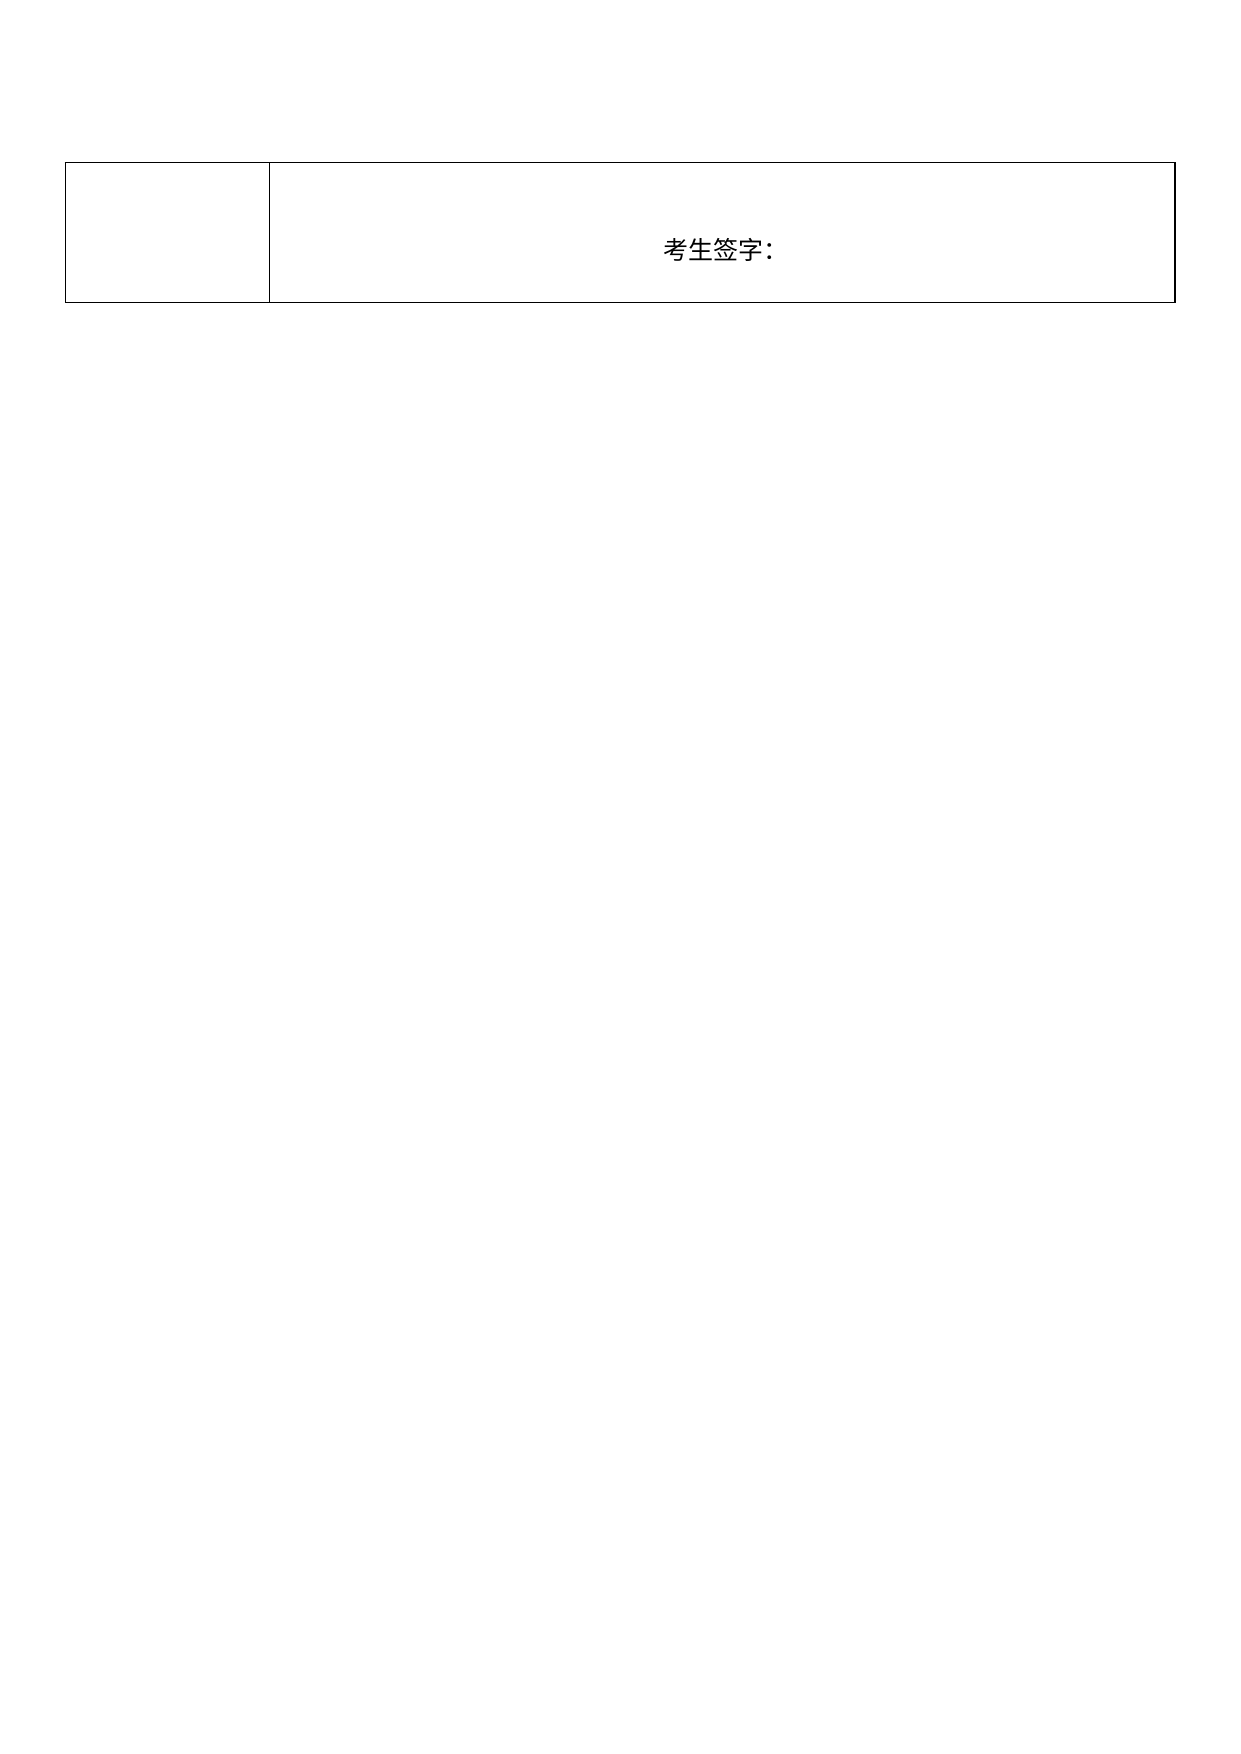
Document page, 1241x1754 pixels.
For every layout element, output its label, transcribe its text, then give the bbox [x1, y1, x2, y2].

table_cell 考生签字： [270, 195, 1174, 302]
